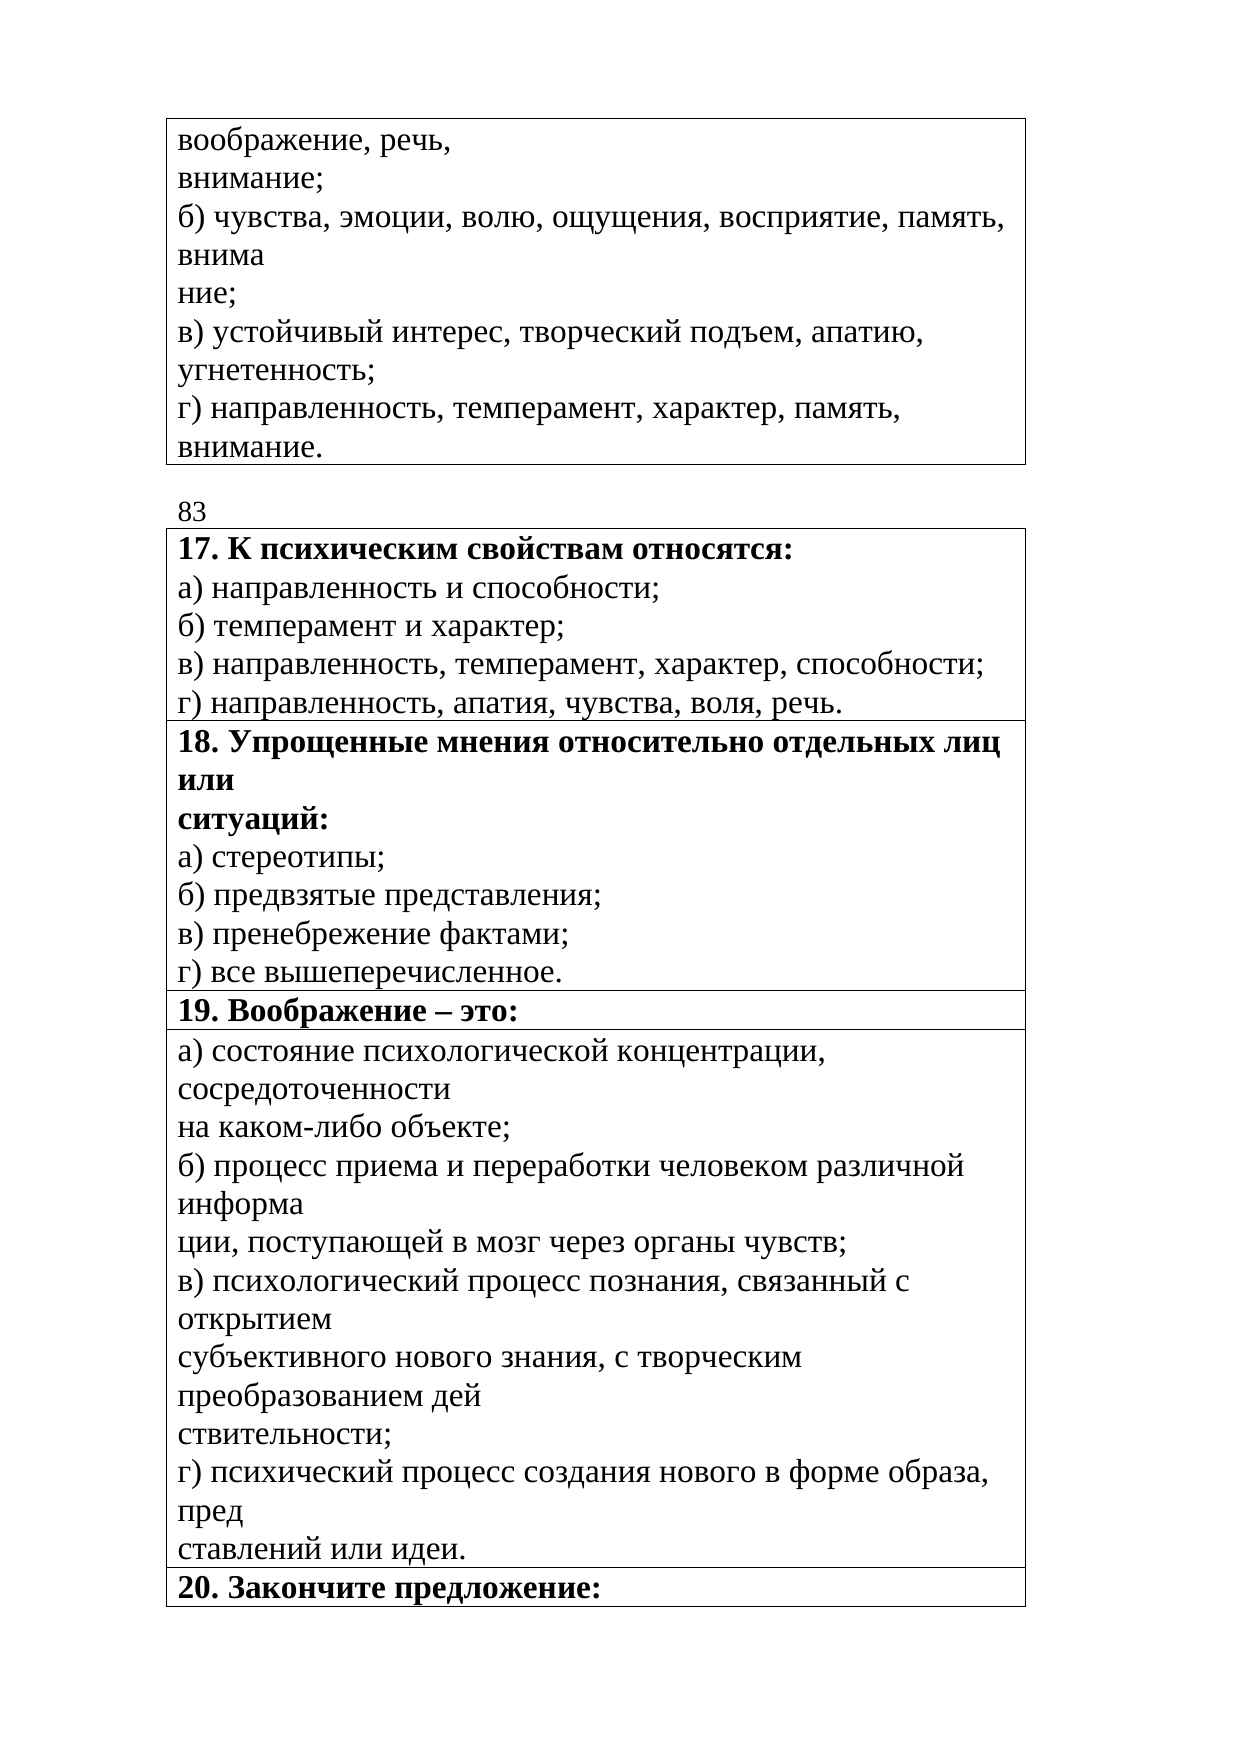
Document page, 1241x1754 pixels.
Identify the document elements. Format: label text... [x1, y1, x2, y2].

text 83 [177, 465, 1152, 527]
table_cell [167, 119, 1025, 464]
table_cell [167, 1568, 1025, 1606]
table_cell а) состояние психологической концентрации, сосредоточенности на каком-либо объекте; б) процесс приема и переработки человеком различной информа ции, поступающей в мозг через органы чувств; в) психологический процесс познания, связанный с открытием субъективного нового знания, с творческим преобразованием дей ствительности; г) психический процесс создания нового в форме образа, пред ставлений или идеи. [167, 1030, 1025, 1567]
table_header 17. К психическим свойствам относятся: а) направленность и способности; б) темперамент и характер; в) направленность, темперамент, характер, способности; г) направленность, апатия, чувства, воля, речь. [167, 529, 1025, 720]
table_cell 19. Воображение – это: [167, 991, 1025, 1029]
table_cell 18. Упрощенные мнения относительно отдельных лиц или ситуаций: а) стереотипы; б) предвзятые представления; в) пренебрежение фактами; г) все вышеперечисленное. [167, 721, 1025, 989]
